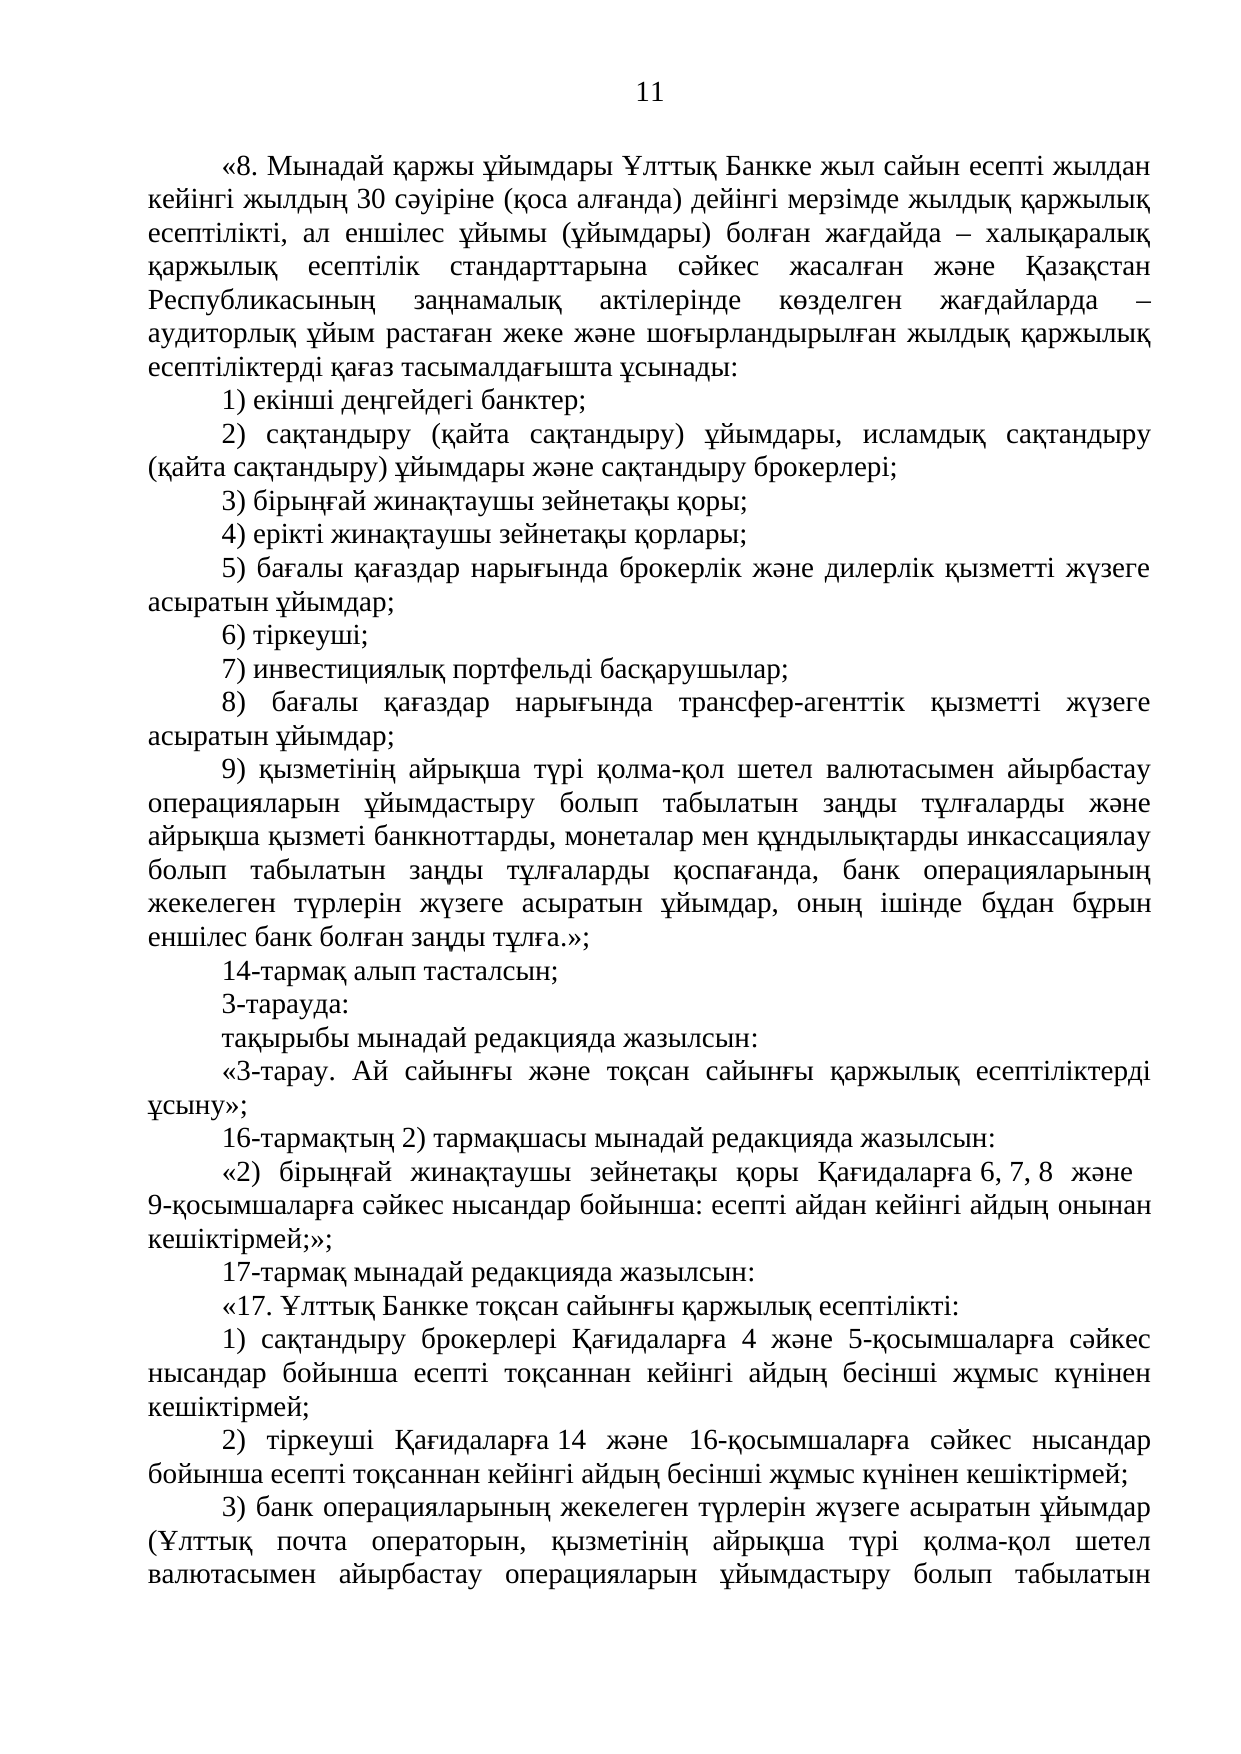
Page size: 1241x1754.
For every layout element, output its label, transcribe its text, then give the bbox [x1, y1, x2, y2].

text 17-тармақ мынадай редакцияда жазылсын: [148, 1254, 1152, 1288]
text 4) ерікті жинақтаушы зейнетақы қорлары; [148, 517, 1152, 550]
text 1) екінші деңгейдегі банктер; [148, 382, 1152, 416]
text 8) бағалы қағаздар нарығында трансфер-агенттік қызметті жүзеге асыратын ұйымдар; [148, 684, 1152, 751]
text 7) инвестициялық портфельді басқарушылар; [148, 651, 1152, 684]
text 3-тарауда: [148, 986, 1152, 1020]
text 2) тіркеуші Қағидаларға 14 және 16-қосымшаларға сәйкес нысандар бойынша есепті тоқсаннан кейінгі айдың бесінші жұмыс күнінен кешіктірмей; [148, 1422, 1152, 1489]
text 1) сақтандыру брокерлері Қағидаларға 4 және 5-қосымшаларға сәйкес нысандар бойынша есепті тоқсаннан кейінгі айдың бесінші жұмыс күнінен кешіктірмей; [148, 1322, 1152, 1422]
text 2) сақтандыру (қайта сақтандыру) ұйымдары, исламдық сақтандыру (қайта сақтандыру) ұйымдары және сақтандыру брокерлері; [148, 416, 1152, 483]
text «8. Мынадай қаржы ұйымдары Ұлттық Банкке жыл сайын есепті жылдан кейінгі жылдың 30 сәуіріне (қоса алғанда) дейінгі мерзімде жылдық қаржылық есептілікті, ал еншілес ұйымы (ұйымдары) болған жағдайда – халықаралық қаржылық есептілік стандарттарына сәйкес жасалған және Қазақстан Республикасының заңнамалық актілерінде көзделген жағдайларда – аудиторлық ұйым растаған жеке және шоғырландырылған жылдық қаржылық есептіліктерді қағаз тасымалдағышта ұсынады: [148, 148, 1152, 382]
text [148, 1489, 1152, 1590]
text 9) қызметінің айрықша түрі қолма-қол шетел валютасымен айырбастау операцияларын ұйымдастыру болып табылатын заңды тұлғаларды және айрықша қызметі банкноттарды, монеталар мен құндылықтарды инкассациялау болып табылатын заңды тұлғаларды қоспағанда, банк операцияларының жекелеген түрлерін жүзеге асыратын ұйымдар, оның ішінде бұдан бұрын еншілес банк болған заңды тұлға.»; [148, 751, 1152, 953]
text 14-тармақ алып тасталсын; [148, 953, 1152, 986]
text 5) бағалы қағаздар нарығында брокерлік және дилерлік қызметті жүзеге асыратын ұйымдар; [148, 550, 1152, 617]
text 16-тармақтың 2) тармақшасы мынадай редакцияда жазылсын: [148, 1120, 1152, 1154]
text «17. Ұлттық Банкке тоқсан сайынғы қаржылық есептілікті: [148, 1288, 1152, 1322]
text 3) бірыңғай жинақтаушы зейнетақы қоры; [148, 483, 1152, 517]
text 6) тіркеуші; [148, 617, 1152, 651]
text тақырыбы мынадай редакцияда жазылсын: [148, 1020, 1152, 1053]
text «3-тарау. Ай сайынғы және тоқсан сайынғы қаржылық есептіліктерді ұсыну»; [148, 1053, 1152, 1120]
text «2) бірыңғай жинақтаушы зейнетақы қоры Қағидаларға 6, 7, 8 және 9-қосымшаларға сәйкес нысандар бойынша: есепті айдан кейінгі айдың онынан кешіктірмей;»; [148, 1154, 1152, 1254]
